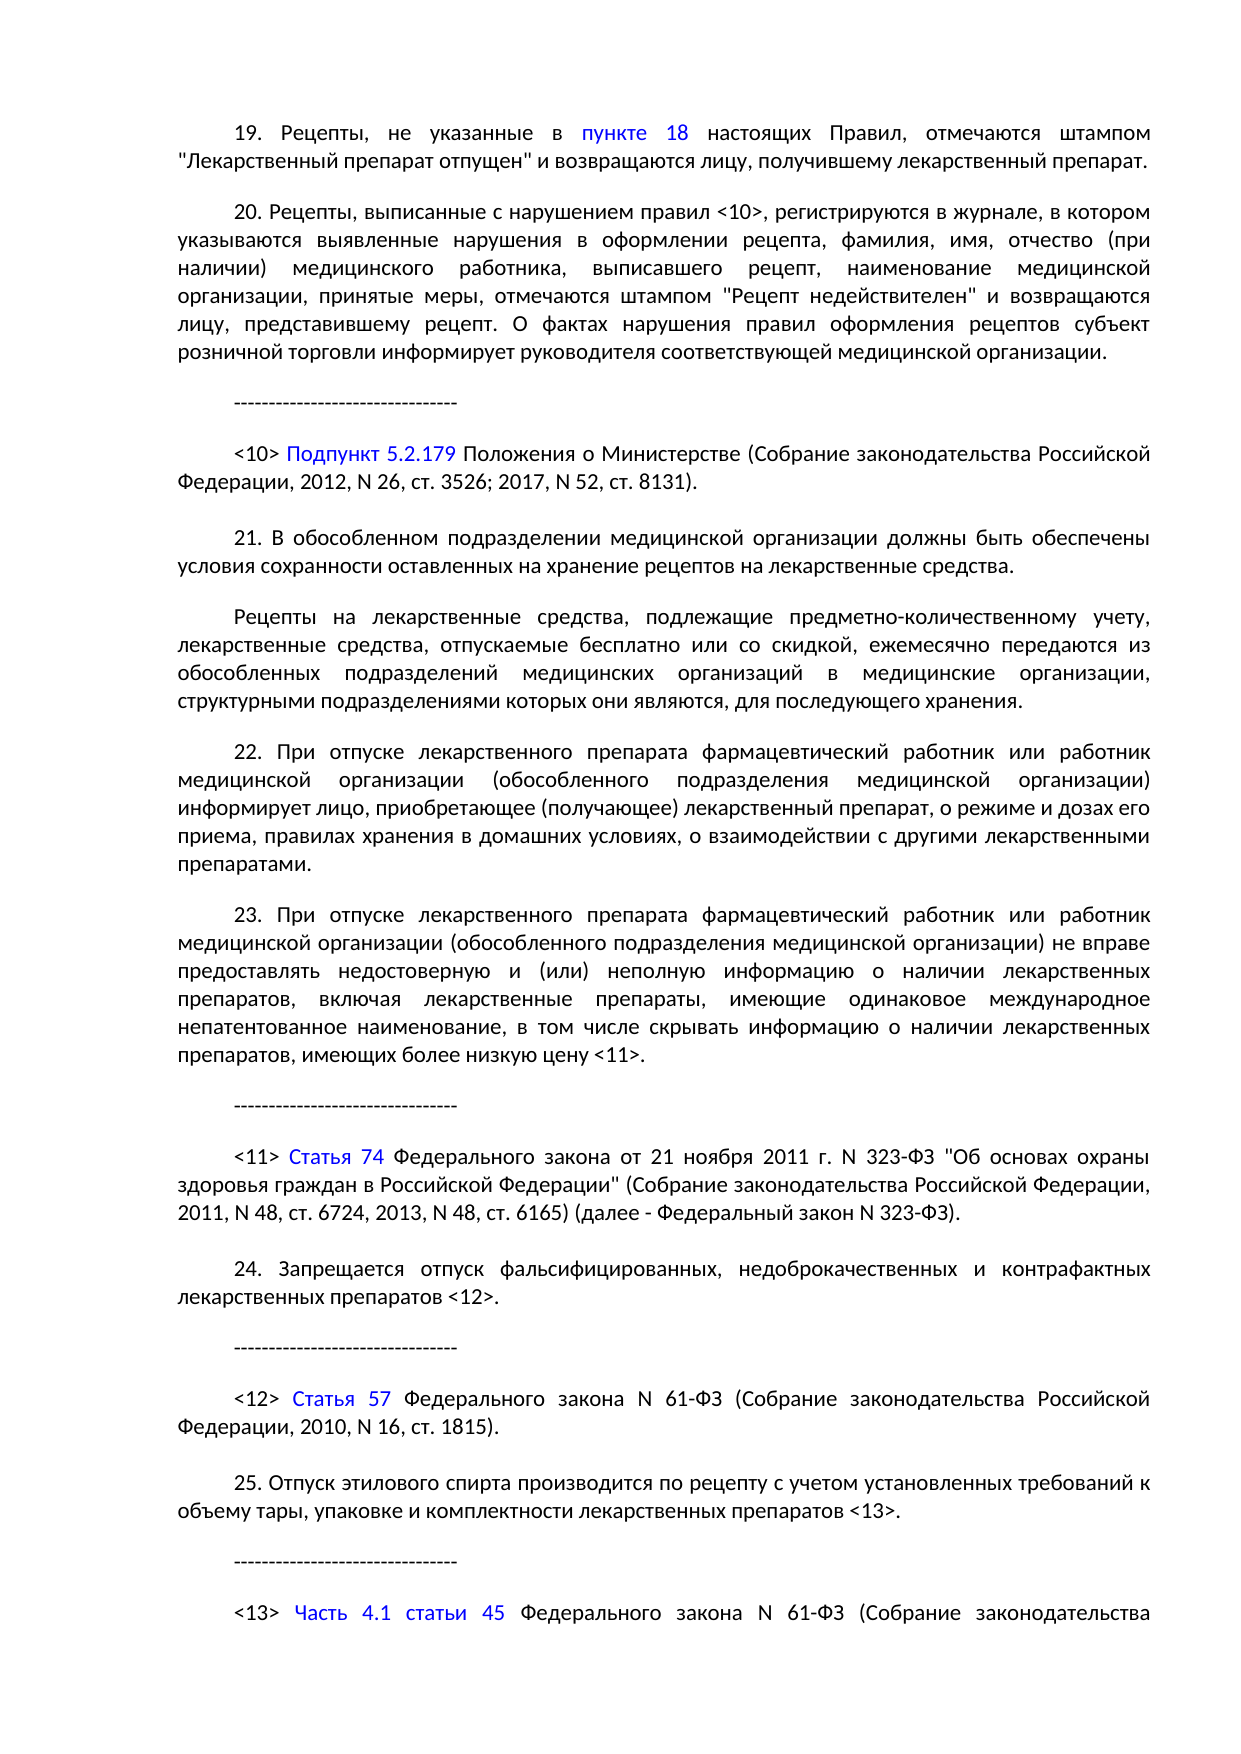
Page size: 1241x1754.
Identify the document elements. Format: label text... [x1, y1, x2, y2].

text -------------------------------- [177, 1333, 1152, 1361]
text 20. Рецепты, выписанные с нарушением правил <10>, регистрируются в журнале, в котором указываются выявленные нарушения в оформлении рецепта, фамилия, имя, отчество (при наличии) медицинского работника, выписавшего рецепт, наименование медицинской организации, принятые меры, отмечаются штампом "Рецепт недействителен" и возвращаются лицу, представившему рецепт. О фактах нарушения правил оформления рецептов субъект розничной торговли информирует руководителя соответствующей медицинской организации. [177, 197, 1152, 365]
text 21. В обособленном подразделении медицинской организации должны быть обеспечены условия сохранности оставленных на хранение рецептов на лекарственные средства. [177, 523, 1152, 579]
text <10> Подпункт 5.2.179 Положения о Министерстве (Собрание законодательства Российской Федерации, 2012, N 26, ст. 3526; 2017, N 52, ст. 8131). [177, 439, 1152, 495]
text 19. Рецепты, не указанные в пункте 18 настоящих Правил, отмечаются штампом "Лекарственный препарат отпущен" и возвращаются лицу, получившему лекарственный препарат. [177, 118, 1152, 174]
text <11> Статья 74 Федерального закона от 21 ноября 2011 г. N 323-ФЗ "Об основах охраны здоровья граждан в Российской Федерации" (Собрание законодательства Российской Федерации, 2011, N 48, ст. 6724, 2013, N 48, ст. 6165) (далее - Федеральный закон N 323-ФЗ). [177, 1142, 1152, 1226]
text -------------------------------- [177, 1091, 1152, 1119]
text Рецепты на лекарственные средства, подлежащие предметно-количественному учету, лекарственные средства, отпускаемые бесплатно или со скидкой, ежемесячно передаются из обособленных подразделений медицинских организаций в медицинские организации, структурными подразделениями которых они являются, для последующего хранения. [177, 602, 1152, 714]
text 25. Отпуск этилового спирта производится по рецепту с учетом установленных требований к объему тары, упаковке и комплектности лекарственных препаратов <13>. [177, 1468, 1152, 1524]
text 24. Запрещается отпуск фальсифицированных, недоброкачественных и контрафактных лекарственных препаратов <12>. [177, 1254, 1152, 1310]
text -------------------------------- [177, 388, 1152, 416]
text 23. При отпуске лекарственного препарата фармацевтический работник или работник медицинской организации (обособленного подразделения медицинской организации) не вправе предоставлять недостоверную и (или) неполную информацию о наличии лекарственных препаратов, включая лекарственные препараты, имеющие одинаковое международное непатентованное наименование, в том числе скрывать информацию о наличии лекарственных препаратов, имеющих более низкую цену <11>. [177, 900, 1152, 1068]
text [177, 1598, 1152, 1626]
text <12> Статья 57 Федерального закона N 61-ФЗ (Собрание законодательства Российской Федерации, 2010, N 16, ст. 1815). [177, 1384, 1152, 1440]
text 22. При отпуске лекарственного препарата фармацевтический работник или работник медицинской организации (обособленного подразделения медицинской организации) информирует лицо, приобретающее (получающее) лекарственный препарат, о режиме и дозах его приема, правилах хранения в домашних условиях, о взаимодействии с другими лекарственными препаратами. [177, 737, 1152, 877]
text -------------------------------- [177, 1547, 1152, 1575]
